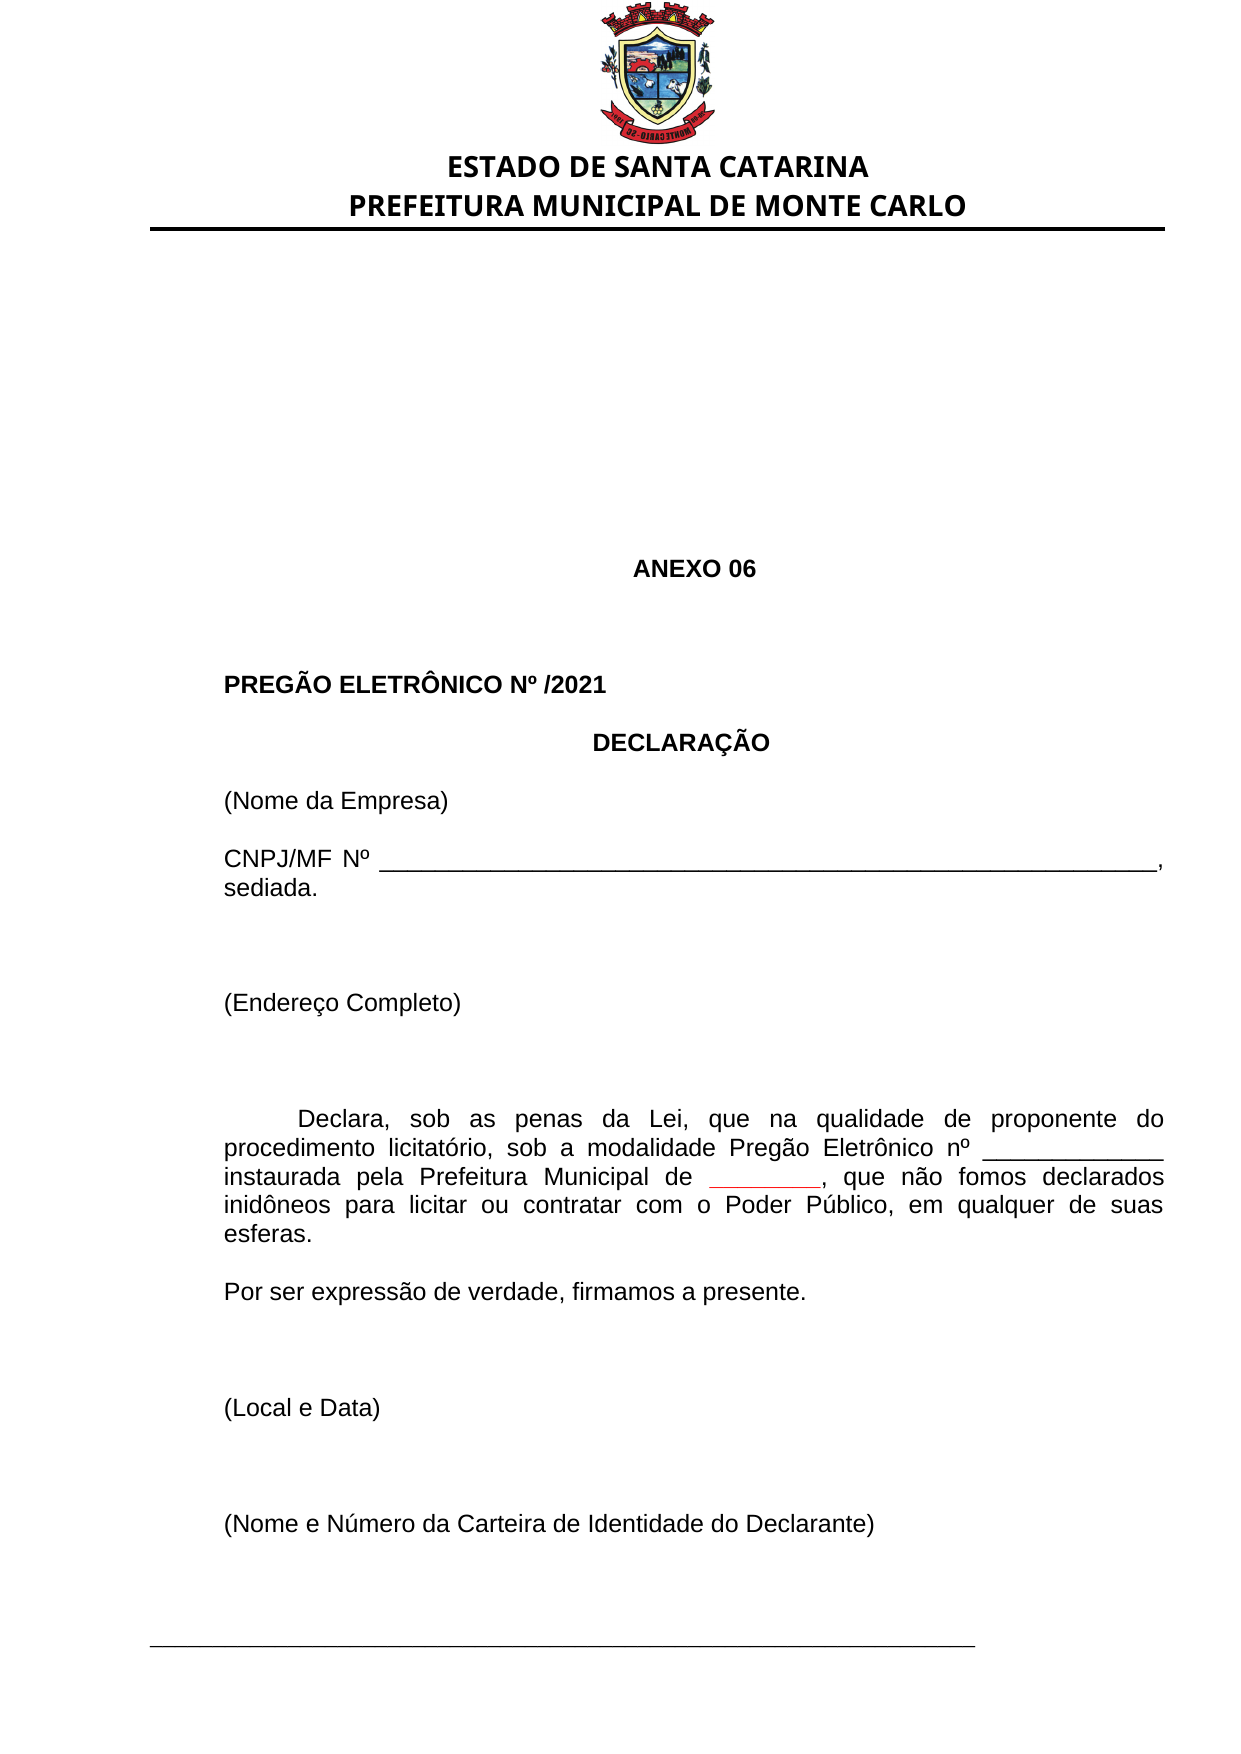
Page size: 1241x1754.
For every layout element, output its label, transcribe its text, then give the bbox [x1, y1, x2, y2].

text (Nome e Número da Carteira de Identidade do Declarante) [150, 1509, 1165, 1537]
text (Local e Data) [150, 1393, 1165, 1422]
text DECLARAÇÃO [519, 728, 1165, 757]
text CNPJ/MF Nº ________________________________________________________, sediada. [224, 844, 1165, 901]
text ANEXO 06 [224, 554, 1165, 583]
text Por ser expressão de verdade, firmamos a presente. [150, 1277, 1165, 1306]
text (Endereço Completo) [150, 988, 1165, 1017]
text Declara, sob as penas da Lei, que na qualidade de proponente do procedimento licitatório, sob a modalidade Pregão Eletrônico nº _____________ instaurada pela Prefeitura Municipal de ________, que não fomos declarados inidôneos para licitar ou contratar com o Poder Público, em qualquer de suas esferas. [224, 1104, 1165, 1248]
picture [600, 0, 715, 146]
text PREGÃO ELETRÔNICO Nº /2021 [150, 670, 1165, 699]
text (Nome da Empresa) [150, 786, 1165, 814]
